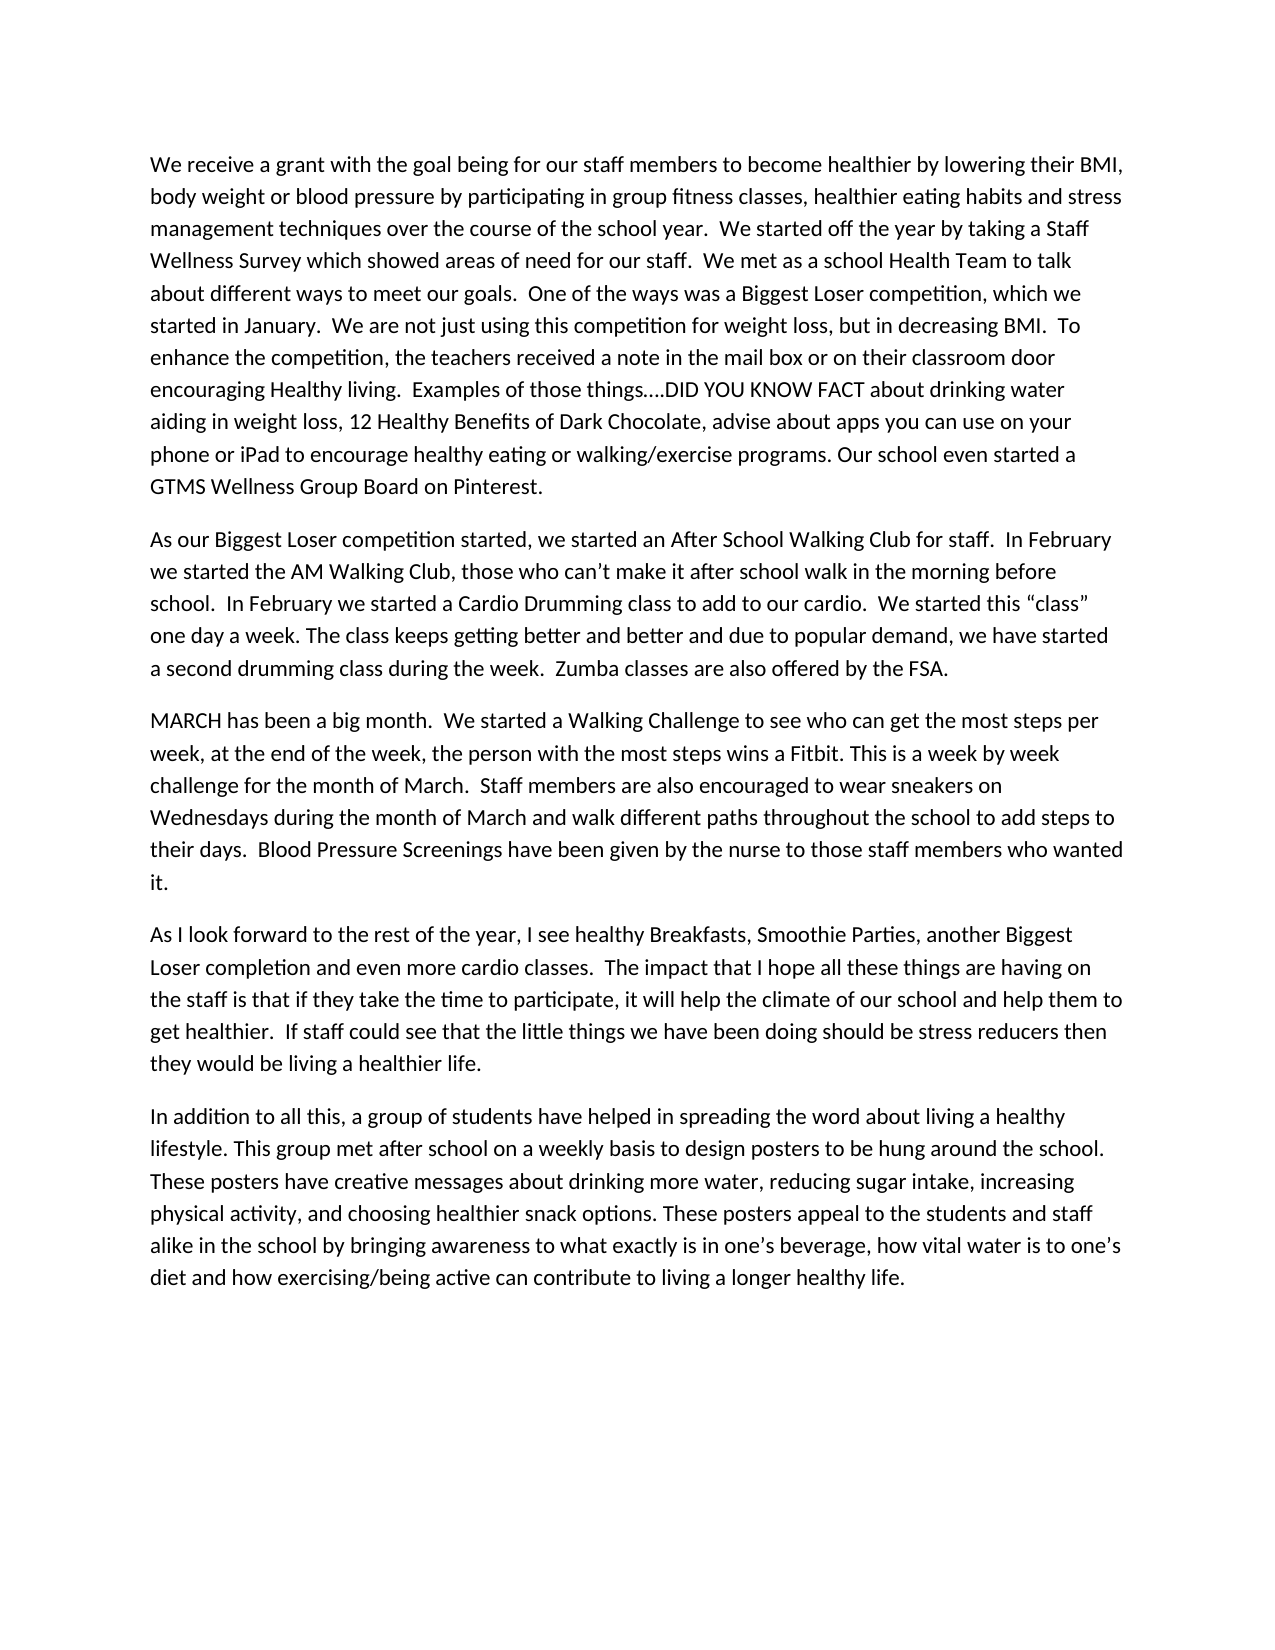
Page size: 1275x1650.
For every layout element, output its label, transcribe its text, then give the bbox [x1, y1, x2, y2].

text In addition to all this, a group of students have helped in spreading the word about living a healthy lifestyle. This group met after school on a weekly basis to design posters to be hung around the school. These posters have creative messages about drinking more water, reducing sugar intake, increasing physical activity, and choosing healthier snack options. These posters appeal to the students and staff alike in the school by bringing awareness to what exactly is in one’s beverage, how vital water is to one’s diet and how exercising/being active can contribute to living a longer healthy life. [150, 1102, 1125, 1291]
text MARCH has been a big month. We started a Walking Challenge to see who can get the most steps per week, at the end of the week, the person with the most steps wins a Fitbit. This is a week by week challenge for the month of March. Staff members are also encouraged to wear sneakers on Wednesdays during the month of March and walk different paths throughout the school to add steps to their days. Blood Pressure Screenings have been given by the nurse to those staff members who wanted it. [150, 707, 1125, 896]
text We receive a grant with the goal being for our staff members to become healthier by lowering their BMI, body weight or blood pressure by participating in group fitness classes, healthier eating habits and stress management techniques over the course of the school year. We started off the year by taking a Staff Wellness Survey which showed areas of need for our staff. We met as a school Health Team to talk about different ways to meet our goals. One of the ways was a Biggest Loser competition, which we started in January. We are not just using this competition for weight loss, but in decreasing BMI. To enhance the competition, the teachers received a note in the mail box or on their classroom door encouraging Healthy living. Examples of those things….DID YOU KNOW FACT about drinking water aiding in weight loss, 12 Healthy Benefits of Dark Chocolate, advise about apps you can use on your phone or iPad to encourage healthy eating or walking/exercise programs. Our school even started a GTMS Wellness Group Board on Pinterest. [150, 150, 1125, 500]
text As I look forward to the rest of the year, I see healthy Breakfasts, Smoothie Parties, another Biggest Loser completion and even more cardio classes. The impact that I hope all these things are having on the staff is that if they take the time to participate, it will help the climate of our school and help them to get healthier. If staff could see that the little things we have been doing should be stress reducers then they would be living a healthier life. [150, 921, 1125, 1077]
text As our Biggest Loser competition started, we started an After School Walking Club for staff. In February we started the AM Walking Club, those who can’t make it after school walk in the morning before school. In February we started a Cardio Drumming class to add to our cardio. We started this “class” one day a week. The class keeps getting better and better and due to popular demand, we have started a second drumming class during the week. Zumba classes are also offered by the FSA. [150, 525, 1125, 682]
